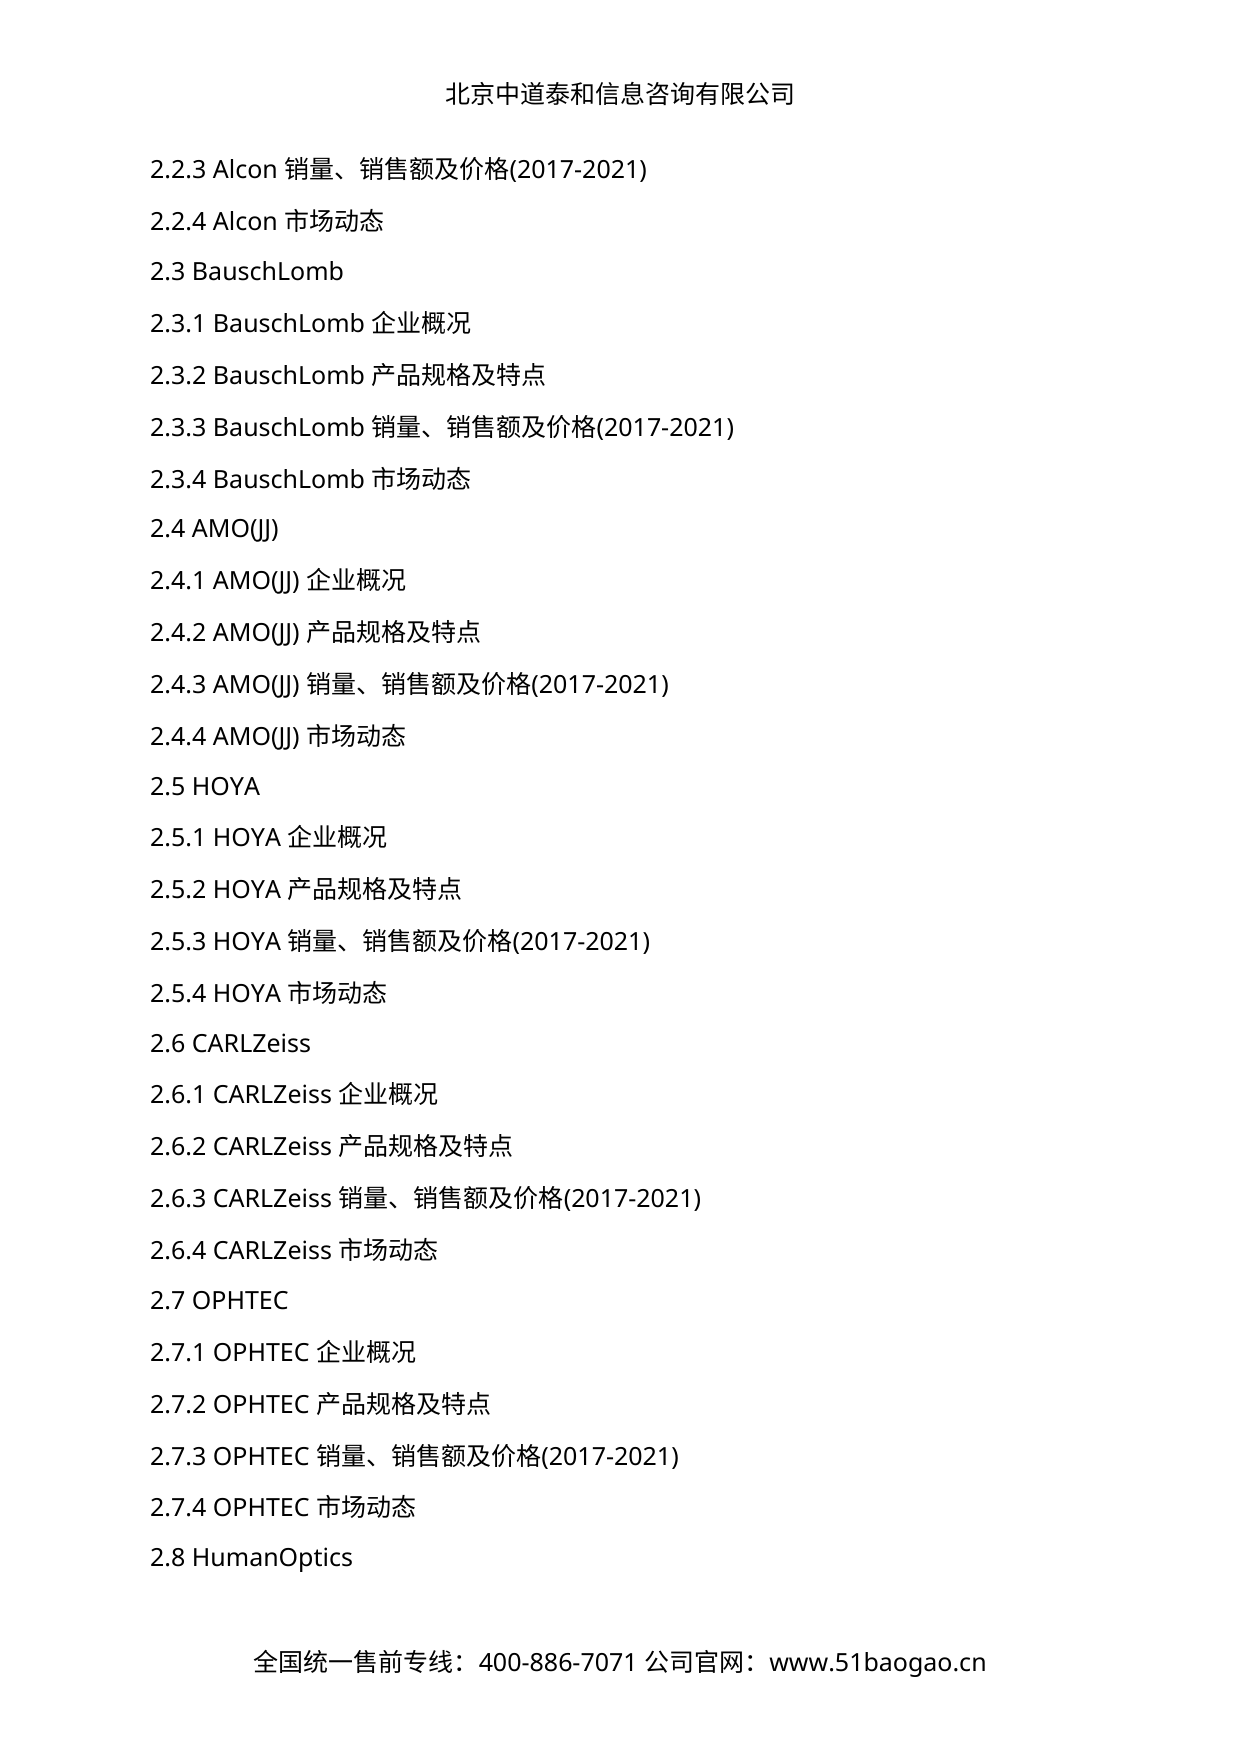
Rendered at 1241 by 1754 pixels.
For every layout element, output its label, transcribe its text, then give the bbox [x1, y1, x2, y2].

text 2.7.4 OPHTEC 市场动态 [150, 1488, 1090, 1524]
text 2.6.2 CARLZeiss 产品规格及特点 [150, 1127, 1090, 1163]
text 2.3 BauschLomb [150, 254, 1090, 288]
text 2.2.3 Alcon 销量、销售额及价格(2017-2021) [150, 150, 1090, 186]
text 2.7 OPHTEC [150, 1282, 1090, 1317]
text 2.5.4 HOYA 市场动态 [150, 973, 1090, 1010]
text 2.7.1 OPHTEC 企业概况 [150, 1332, 1090, 1368]
text 2.5.1 HOYA 企业概况 [150, 818, 1090, 854]
text 2.7.2 OPHTEC 产品规格及特点 [150, 1384, 1090, 1420]
text 2.3.2 BauschLomb 产品规格及特点 [150, 355, 1090, 392]
text 2.6 CARLZeiss [150, 1025, 1090, 1059]
text 2.5 HOYA [150, 768, 1090, 802]
text 2.4.1 AMO(JJ) 企业概况 [150, 561, 1090, 597]
text 2.3.1 BauschLomb 企业概况 [150, 303, 1090, 340]
text 2.5.3 HOYA 销量、销售额及价格(2017-2021) [150, 922, 1090, 958]
text 2.6.3 CARLZeiss 销量、销售额及价格(2017-2021) [150, 1179, 1090, 1215]
text 2.8 HumanOptics [150, 1540, 1090, 1574]
text 2.3.4 BauschLomb 市场动态 [150, 459, 1090, 495]
text 2.7.3 OPHTEC 销量、销售额及价格(2017-2021) [150, 1436, 1090, 1472]
text 2.4.3 AMO(JJ) 销量、销售额及价格(2017-2021) [150, 664, 1090, 701]
text 2.3.3 BauschLomb 销量、销售额及价格(2017-2021) [150, 407, 1090, 443]
text 2.6.1 CARLZeiss 企业概况 [150, 1075, 1090, 1111]
text 2.5.2 HOYA 产品规格及特点 [150, 870, 1090, 906]
text 2.4.4 AMO(JJ) 市场动态 [150, 716, 1090, 752]
text 2.2.4 Alcon 市场动态 [150, 202, 1090, 238]
text 2.4.2 AMO(JJ) 产品规格及特点 [150, 612, 1090, 649]
text 2.6.4 CARLZeiss 市场动态 [150, 1231, 1090, 1267]
text 2.4 AMO(JJ) [150, 511, 1090, 545]
